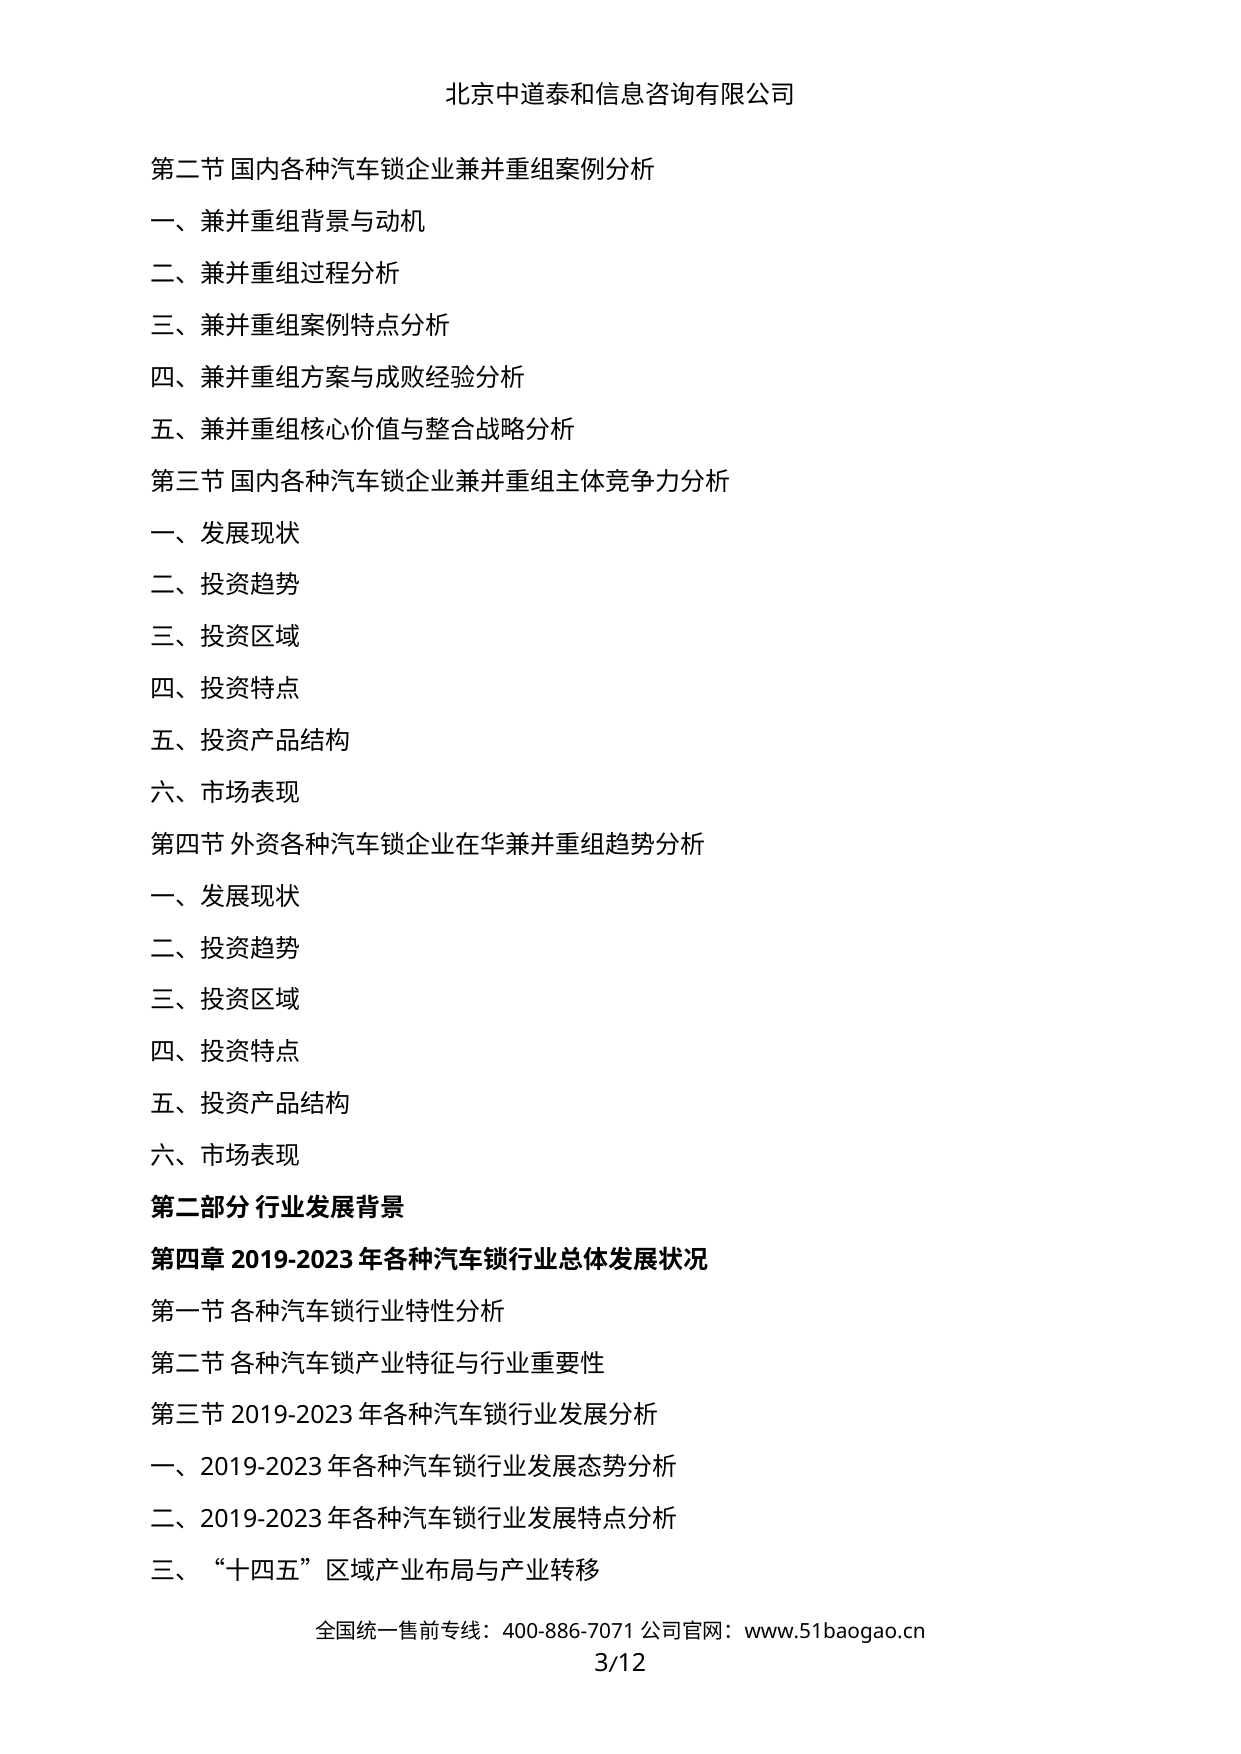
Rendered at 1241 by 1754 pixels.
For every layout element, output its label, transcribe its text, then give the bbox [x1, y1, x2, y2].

text 二、投资趋势 [150, 928, 1090, 964]
text 六、市场表现 [150, 1136, 1090, 1172]
text 一、发展现状 [150, 876, 1090, 912]
text 第二部分 行业发展背景 [150, 1187, 1090, 1224]
text 第三节 2019-2023年各种汽车锁行业发展分析 [150, 1395, 1090, 1431]
text 二、兼并重组过程分析 [150, 254, 1090, 290]
text 二、2019-2023年各种汽车锁行业发展特点分析 [150, 1499, 1090, 1535]
text 第三节 国内各种汽车锁企业兼并重组主体竞争力分析 [150, 461, 1090, 497]
text 二、投资趋势 [150, 565, 1090, 601]
text 一、兼并重组背景与动机 [150, 202, 1090, 238]
text 五、投资产品结构 [150, 1084, 1090, 1120]
text 一、发展现状 [150, 513, 1090, 549]
text 六、市场表现 [150, 772, 1090, 809]
text 第四节 外资各种汽车锁企业在华兼并重组趋势分析 [150, 824, 1090, 861]
text 五、兼并重组核心价值与整合战略分析 [150, 409, 1090, 446]
text 第二节 各种汽车锁产业特征与行业重要性 [150, 1343, 1090, 1379]
text 四、兼并重组方案与成败经验分析 [150, 357, 1090, 394]
text 三、投资区域 [150, 617, 1090, 653]
text 第一节 各种汽车锁行业特性分析 [150, 1291, 1090, 1327]
text 第四章 2019-2023年各种汽车锁行业总体发展状况 [150, 1239, 1090, 1276]
text 三、兼并重组案例特点分析 [150, 306, 1090, 342]
text 四、投资特点 [150, 669, 1090, 705]
text 三、“十四五”区域产业布局与产业转移 [150, 1551, 1090, 1587]
text 五、投资产品结构 [150, 721, 1090, 757]
text 四、投资特点 [150, 1032, 1090, 1068]
text 三、投资区域 [150, 980, 1090, 1016]
text 第二节 国内各种汽车锁企业兼并重组案例分析 [150, 150, 1090, 186]
text 一、2019-2023年各种汽车锁行业发展态势分析 [150, 1447, 1090, 1483]
